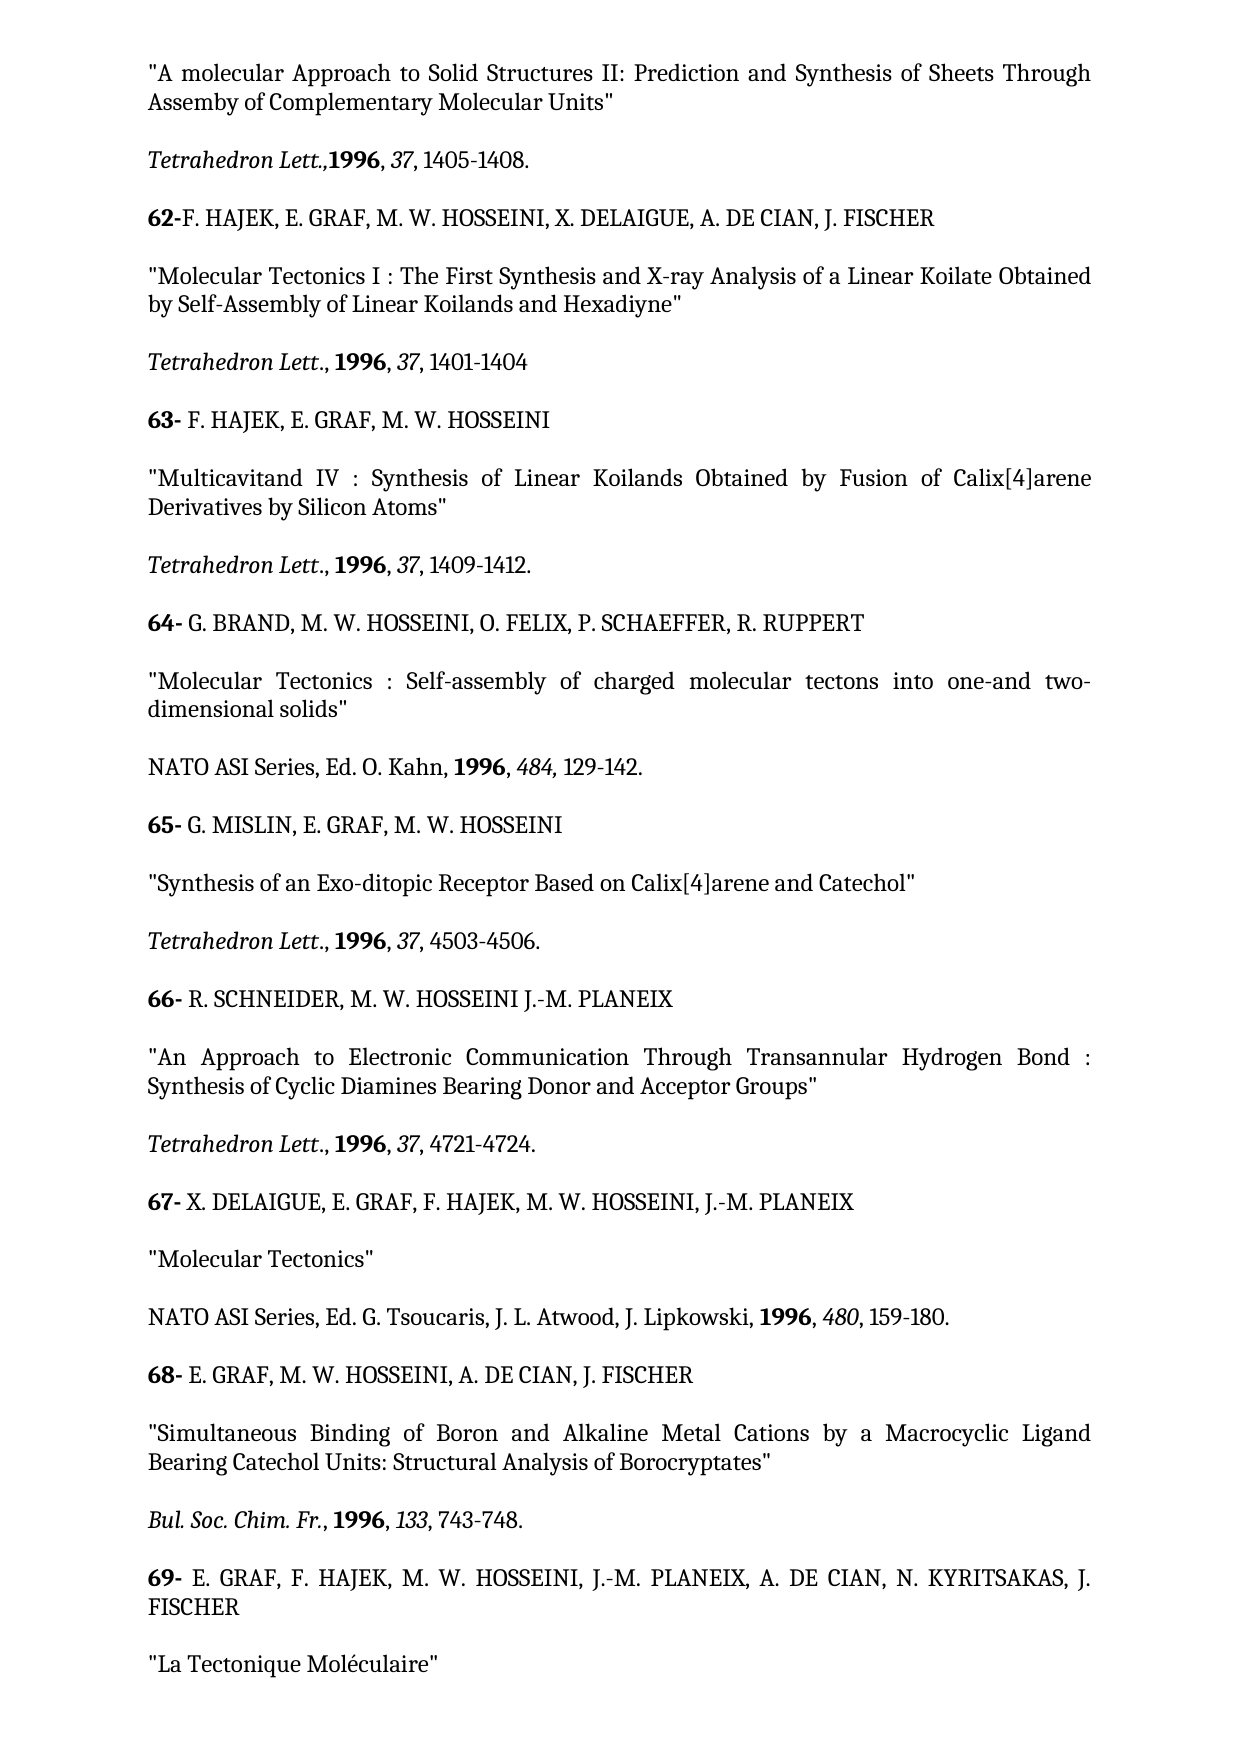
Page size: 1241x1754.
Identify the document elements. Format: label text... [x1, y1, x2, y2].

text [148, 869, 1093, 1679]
text "Molecular Tectonics : Self-assembly of charged molecular tectons into one-and two-dimensional solids" [148, 667, 1093, 724]
text Tetrahedron Lett., 1996, 37, 1409-1412. [148, 551, 1093, 579]
text 64- G. BRAND, M. W. HOSSEINI, O. FELIX, P. SCHAEFFER, R. RUPPERT [148, 609, 1093, 637]
text Tetrahedron Lett., 1996, 37, 1401-1404 [148, 348, 1093, 377]
text "Multicavitand IV : Synthesis of Linear Koilands Obtained by Fusion of Calix[4]arene Derivatives by Silicon Atoms" [148, 464, 1093, 522]
text NATO ASI Series, Ed. O. Kahn, 1996, 484, 129-142. [148, 753, 1093, 782]
text "Molecular Tectonics I : The First Synthesis and X-ray Analysis of a Linear Koilate Obtained by Self-Assembly of Linear Koilands and Hexadiyne" [148, 262, 1093, 319]
text 65- G. MISLIN, E. GRAF, M. W. HOSSEINI [148, 811, 1093, 840]
text Tetrahedron Lett.,1996, 37, 1405-1408. [148, 146, 1093, 174]
text 63- F. HAJEK, E. GRAF, M. W. HOSSEINI [148, 406, 1093, 435]
text "A molecular Approach to Solid Structures II: Prediction and Synthesis of Sheets Through Assemby of Complementary Molecular Units" [148, 59, 1093, 117]
text 62-F. HAJEK, E. GRAF, M. W. HOSSEINI, X. DELAIGUE, A. DE CIAN, J. FISCHER [148, 204, 1093, 232]
